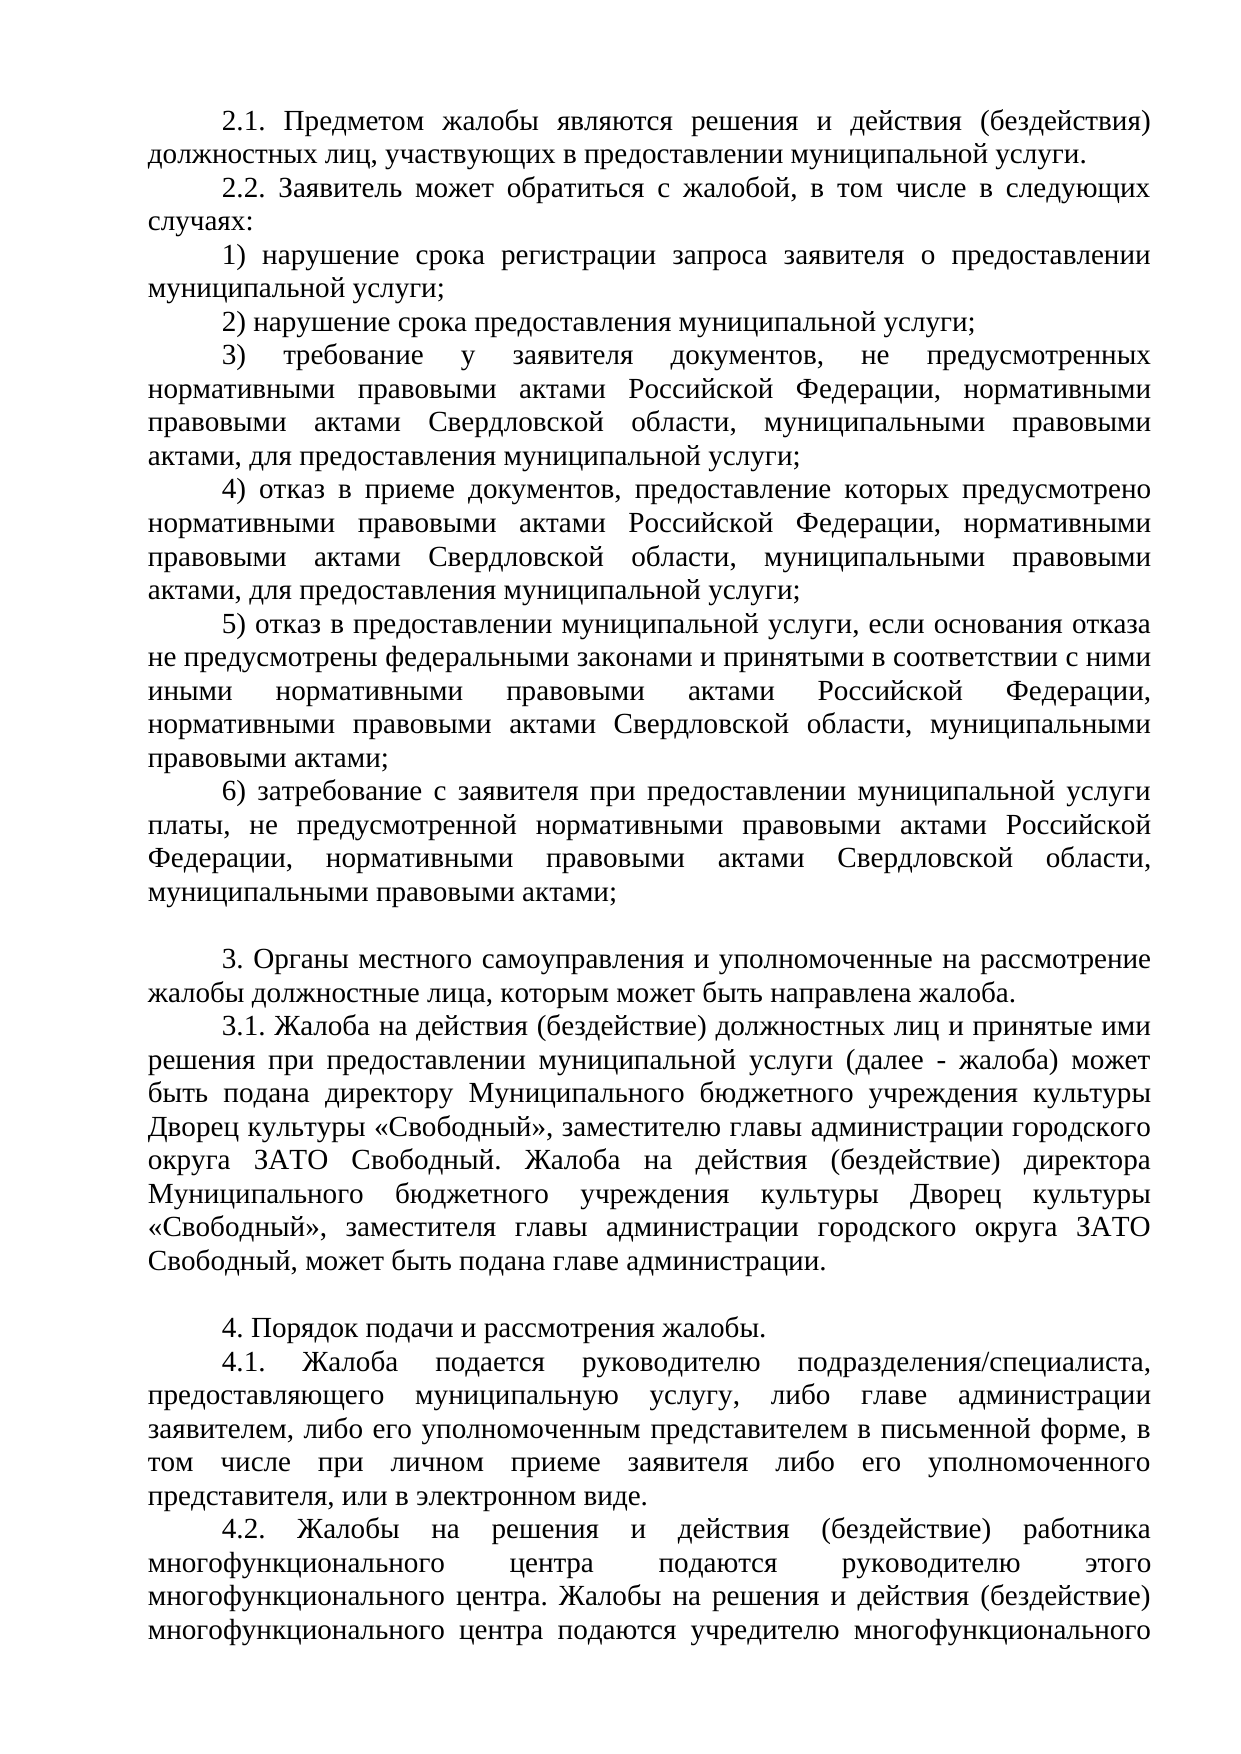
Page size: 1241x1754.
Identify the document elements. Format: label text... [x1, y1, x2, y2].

text 6) затребование с заявителя при предоставлении муниципальной услуги платы, не предусмотренной нормативными правовыми актами Российской Федерации, нормативными правовыми актами Свердловской области, муниципальными правовыми актами; [148, 773, 1152, 908]
text 4.1. Жалоба подается руководителю подразделения/специалиста, предоставляющего муниципальную услугу, либо главе администрации заявителем, либо его уполномоченным представителем в письменной форме, в том числе при личном приеме заявителя либо его уполномоченного представителя, или в электронном виде. [148, 1344, 1152, 1511]
text 3. Органы местного самоуправления и уполномоченные на рассмотрение жалобы должностные лица, которым может быть направлена жалоба. [148, 941, 1152, 1008]
text 2) нарушение срока предоставления муниципальной услуги; [148, 304, 1152, 337]
text 2.1. Предметом жалобы являются решения и действия (бездействия) должностных лиц, участвующих в предоставлении муниципальной услуги. [148, 103, 1152, 170]
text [148, 1511, 1152, 1646]
text 4. Порядок подачи и рассмотрения жалобы. [148, 1310, 1152, 1344]
text 3) требование у заявителя документов, не предусмотренных нормативными правовыми актами Российской Федерации, нормативными правовыми актами Свердловской области, муниципальными правовыми актами, для предоставления муниципальной услуги; [148, 337, 1152, 472]
text 1) нарушение срока регистрации запроса заявителя о предоставлении муниципальной услуги; [148, 237, 1152, 304]
text 5) отказ в предоставлении муниципальной услуги, если основания отказа не предусмотрены федеральными законами и принятыми в соответствии с ними иными нормативными правовыми актами Российской Федерации, нормативными правовыми актами Свердловской области, муниципальными правовыми актами; [148, 606, 1152, 773]
text 3.1. Жалоба на действия (бездействие) должностных лиц и принятые ими решения при предоставлении муниципальной услуги (далее - жалоба) может быть подана директору Муниципального бюджетного учреждения культуры Дворец культуры «Свободный», заместителю главы администрации городского округа ЗАТО Свободный. Жалоба на действия (бездействие) директора Муниципального бюджетного учреждения культуры Дворец культуры «Свободный», заместителя главы администрации городского округа ЗАТО Свободный, может быть подана главе администрации. [148, 1008, 1152, 1277]
text 2.2. Заявитель может обратиться с жалобой, в том числе в следующих случаях: [148, 170, 1152, 237]
text 4) отказ в приеме документов, предоставление которых предусмотрено нормативными правовыми актами Российской Федерации, нормативными правовыми актами Свердловской области, муниципальными правовыми актами, для предоставления муниципальной услуги; [148, 472, 1152, 606]
